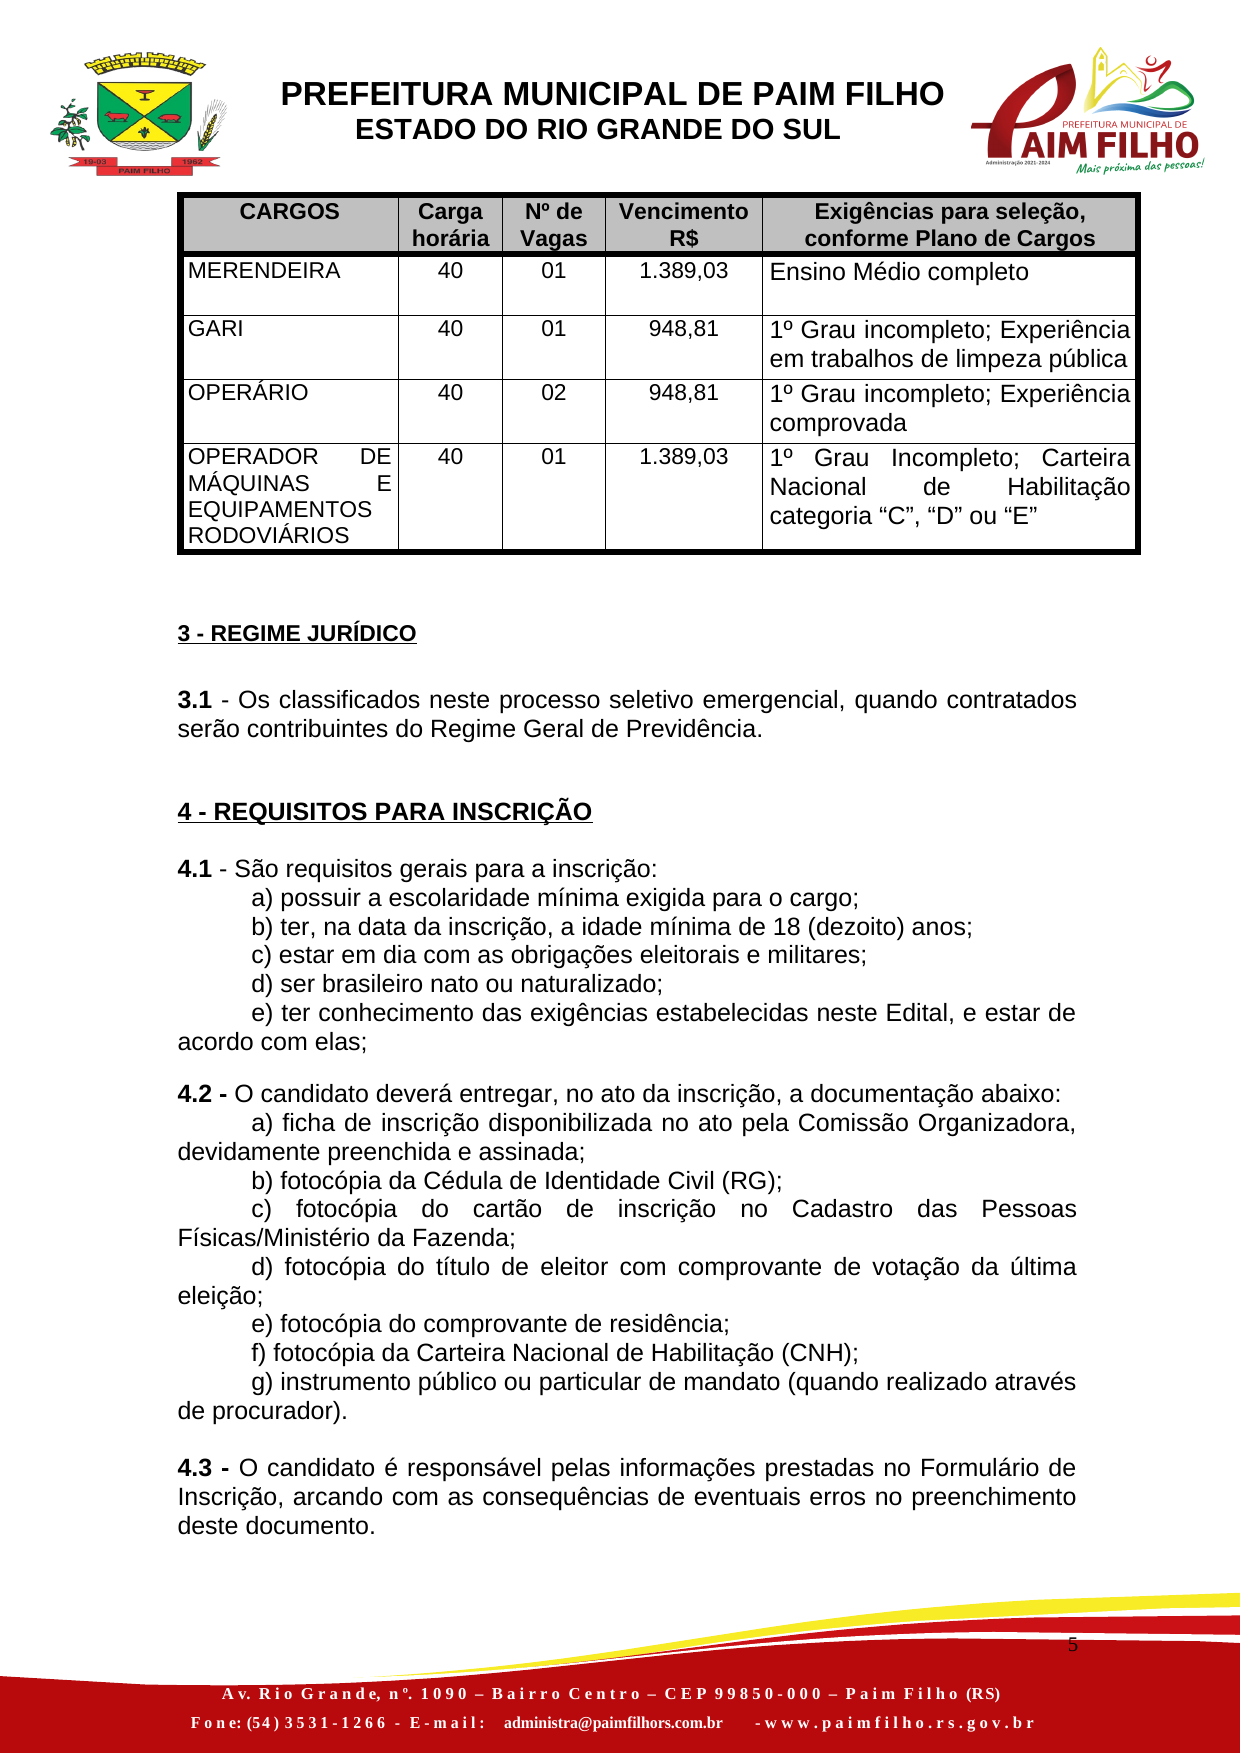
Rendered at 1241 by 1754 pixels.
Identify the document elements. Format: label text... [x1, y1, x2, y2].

table_cell OPERÁRIO [184, 380, 398, 443]
table_cell 1.389,03 [606, 444, 762, 549]
text c) estar em dia com as obrigações eleitorais e militares; [177, 940, 1078, 969]
table_cell GARI [184, 316, 398, 379]
table_header CARGOS [184, 198, 398, 251]
table_cell OPERADOR DE MÁQUINAS E EQUIPAMENTOS RODOVIÁRIOS [184, 444, 398, 549]
text d) fotocópia do título de eleitor com comprovante de votação da última eleição; [177, 1252, 1078, 1309]
table_cell 1º Grau Incompleto; Carteira Nacional de Habilitação categoria “C”, “D” ou “E” [763, 444, 1135, 549]
text c) fotocópia do cartão de inscrição no Cadastro das Pessoas Físicas/Ministério da Fazenda; [177, 1194, 1078, 1252]
text d) ser brasileiro nato ou naturalizado; [177, 969, 1078, 998]
table_cell 1.389,03 [606, 257, 762, 315]
table_header Carga horária [399, 198, 502, 251]
table_cell 01 [503, 444, 605, 549]
text e) fotocópia do comprovante de residência; [177, 1309, 1078, 1338]
table_cell 01 [503, 257, 605, 315]
text 3 - REGIME JURÍDICO [177, 620, 1078, 647]
table_cell 1º Grau incompleto; Experiência em trabalhos de limpeza pública [763, 316, 1135, 379]
table_cell 948,81 [606, 316, 762, 379]
text a) possuir a escolaridade mínima exigida para o cargo; [177, 883, 1078, 912]
text e) ter conhecimento das exigências estabelecidas neste Edital, e estar de acordo com elas; [177, 998, 1078, 1055]
table_cell Ensino Médio completo [763, 257, 1135, 315]
table_header Exigências para seleção, conforme Plano de Cargos [763, 198, 1135, 251]
table_cell 948,81 [606, 380, 762, 443]
picture [48, 46, 232, 182]
picture [971, 47, 1205, 175]
table_header Vencimento R$ [606, 198, 762, 251]
table_cell MERENDEIRA [184, 257, 398, 315]
text f) fotocópia da Carteira Nacional de Habilitação (CNH); [177, 1338, 1078, 1367]
text b) ter, na data da inscrição, a idade mínima de 18 (dezoito) anos; [177, 912, 1078, 940]
table_cell 01 [503, 316, 605, 379]
text 4.3 - O candidato é responsável pelas informações prestadas no Formulário de Inscrição, arcando com as consequências de eventuais erros no preenchimento deste documento. [177, 1453, 1078, 1539]
table_cell 40 [399, 316, 502, 379]
text a) ficha de inscrição disponibilizada no ato pela Comissão Organizadora, devidamente preenchida e assinada; [177, 1108, 1078, 1166]
text 4.1 - São requisitos gerais para a inscrição: [177, 854, 1078, 883]
table_cell 40 [399, 257, 502, 315]
table_cell 40 [399, 444, 502, 549]
table_cell 40 [399, 380, 502, 443]
text 4.2 - O candidato deverá entregar, no ato da inscrição, a documentação abaixo: [177, 1079, 1078, 1108]
text 3.1 - Os classificados neste processo seletivo emergencial, quando contratados serão contribuintes do Regime Geral de Previdência. [177, 685, 1078, 743]
table_cell 02 [503, 380, 605, 443]
table_cell 1º Grau incompleto; Experiência comprovada [763, 380, 1135, 443]
text g) instrumento público ou particular de mandato (quando realizado através de procurador). [177, 1367, 1078, 1424]
text b) fotocópia da Cédula de Identidade Civil (RG); [177, 1166, 1078, 1194]
table_header Nº de Vagas [503, 198, 605, 251]
text 4 - REQUISITOS PARA INSCRIÇÃO [177, 797, 1078, 825]
